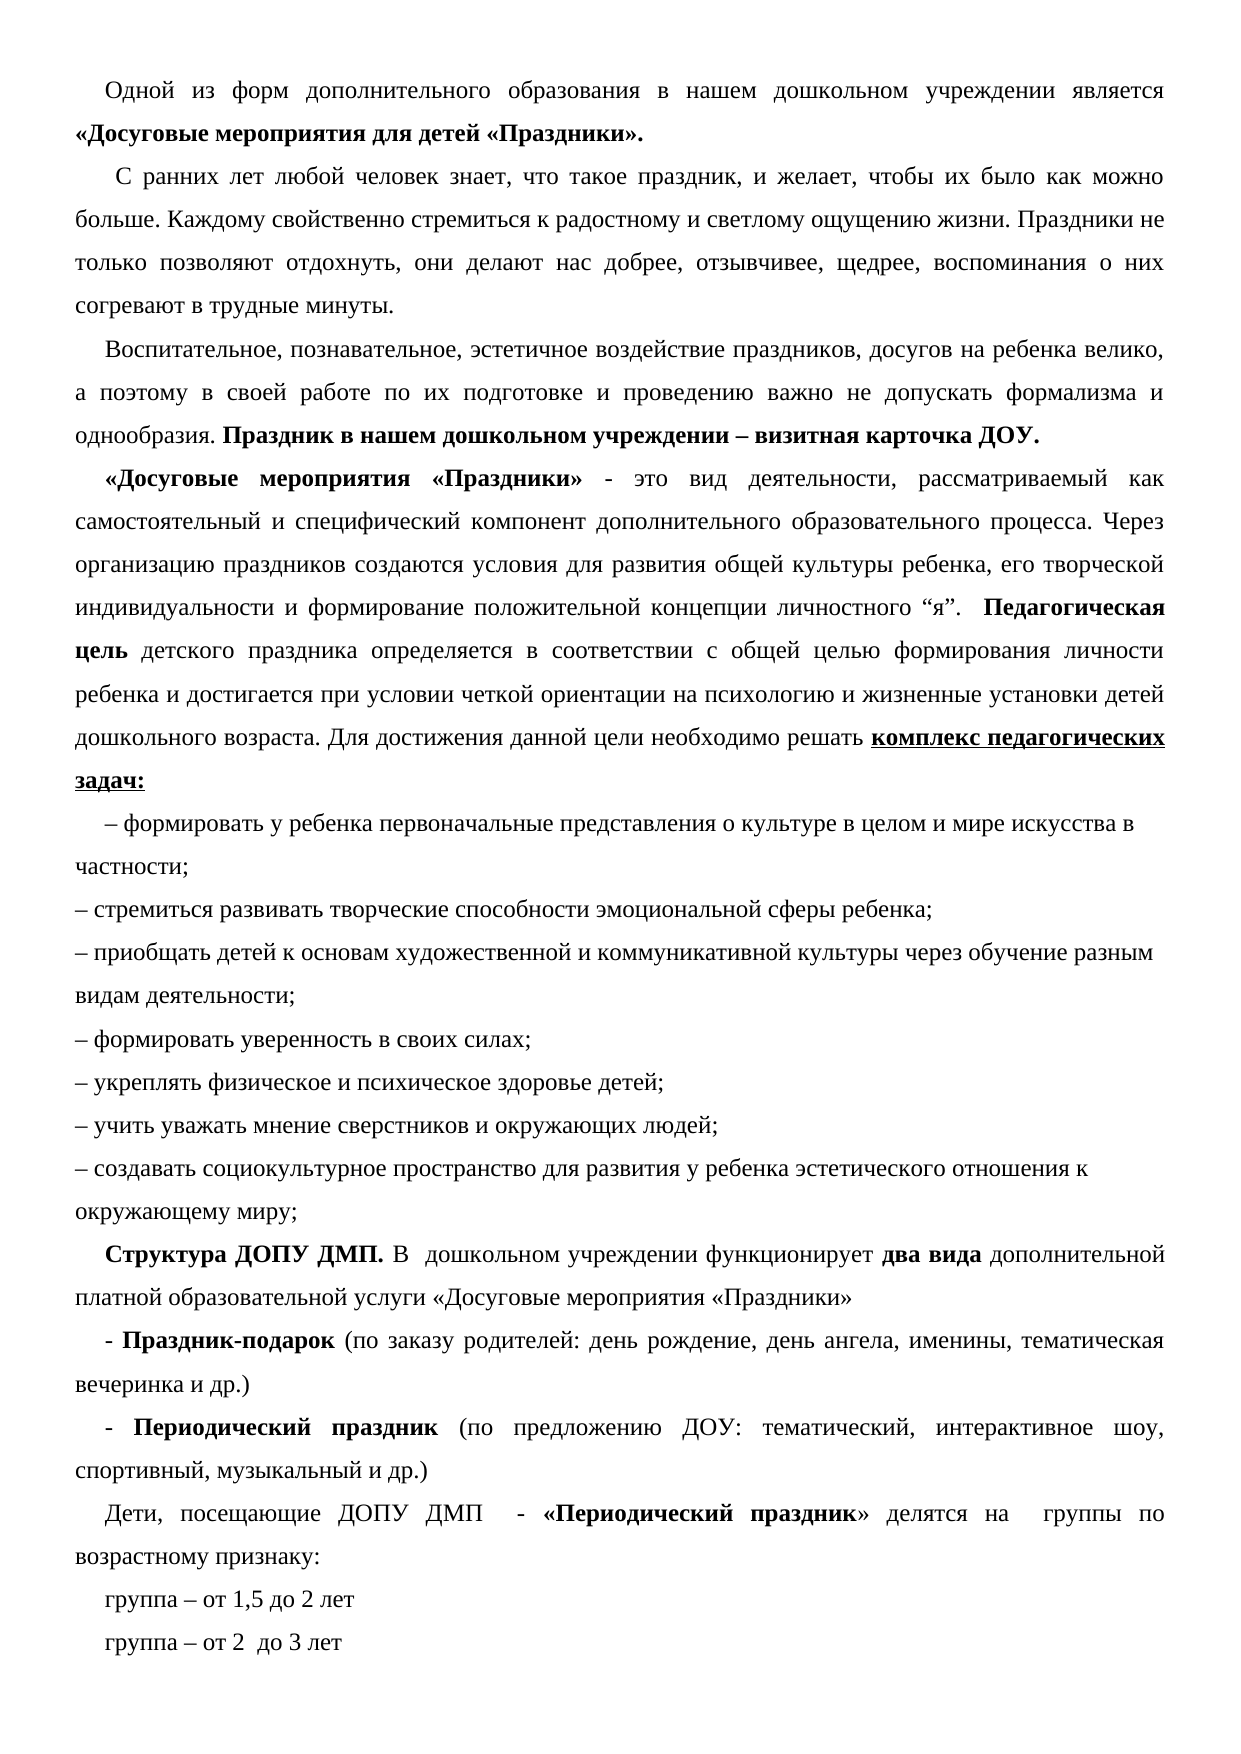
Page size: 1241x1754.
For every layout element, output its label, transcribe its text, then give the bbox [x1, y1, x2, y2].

text «Досуговые мероприятия «Праздники» - это вид деятельности, рассматриваемый как самостоятельный и специфический компонент дополнительного образовательного процесса. Через организацию праздников создаются условия для развития общей культуры ребенка, его творческой индивидуальности и формирование положительной концепции личностного “я”. Педагогическая цель детского праздника определяется в соответствии с общей целью формирования личности ребенка и достигается при условии четкой ориентации на психологию и жизненные установки детей дошкольного возраста. Для достижения данной цели необходимо решать комплекс педагогических задач: [75, 463, 1165, 794]
text Структура ДОПУ ДМП. В дошкольном учреждении функционирует два вида дополнительной платной образовательной услуги «Досуговые мероприятия «Праздники» [75, 1239, 1165, 1311]
text Воспитательное, познавательное, эстетичное воздействие праздников, досугов на ребенка велико, а поэтому в своей работе по их подготовке и проведению важно не допускать формализма и однообразия. Праздник в нашем дошкольном учреждении – визитная карточка ДОУ. [75, 334, 1165, 449]
text Одной из форм дополнительного образования в нашем дошкольном учреждении является «Досуговые мероприятия для детей «Праздники». [75, 75, 1165, 147]
text - Праздник-подарок (по заказу родителей: день рождение, день ангела, именины, тематическая вечеринка и др.) [75, 1326, 1165, 1397]
text С ранних лет любой человек знает, что такое праздник, и желает, чтобы их было как можно больше. Каждому свойственно стремиться к радостному и светлому ощущению жизни. Праздники не только позволяют отдохнуть, они делают нас добрее, отзывчивее, щедрее, воспоминания о них согревают в трудные минуты. [75, 161, 1165, 319]
text группа – от 2 до 3 лет [75, 1627, 1165, 1656]
text Дети, посещающие ДОПУ ДМП - «Периодический праздник» делятся на группы по возрастному признаку: [75, 1498, 1165, 1570]
text - Периодический праздник (по предложению ДОУ: тематический, интерактивное шоу, спортивный, музыкальный и др.) [75, 1412, 1165, 1484]
text группа – от 1,5 до 2 лет [75, 1584, 1165, 1613]
text – формировать у ребенка первоначальные представления о культуре в целом и мире искусства в частности; – стремиться развивать творческие способности эмоциональной сферы ребенка; – приобщать детей к основам художественной и коммуникативной культуры через обучение разным видам деятельности; – формировать уверенность в своих силах; – укреплять физическое и психическое здоровье детей; – учить уважать мнение сверстников и окружающих людей; – создавать социокультурное пространство для развития у ребенка эстетического отношения к окружающему миру; [75, 808, 1165, 1225]
